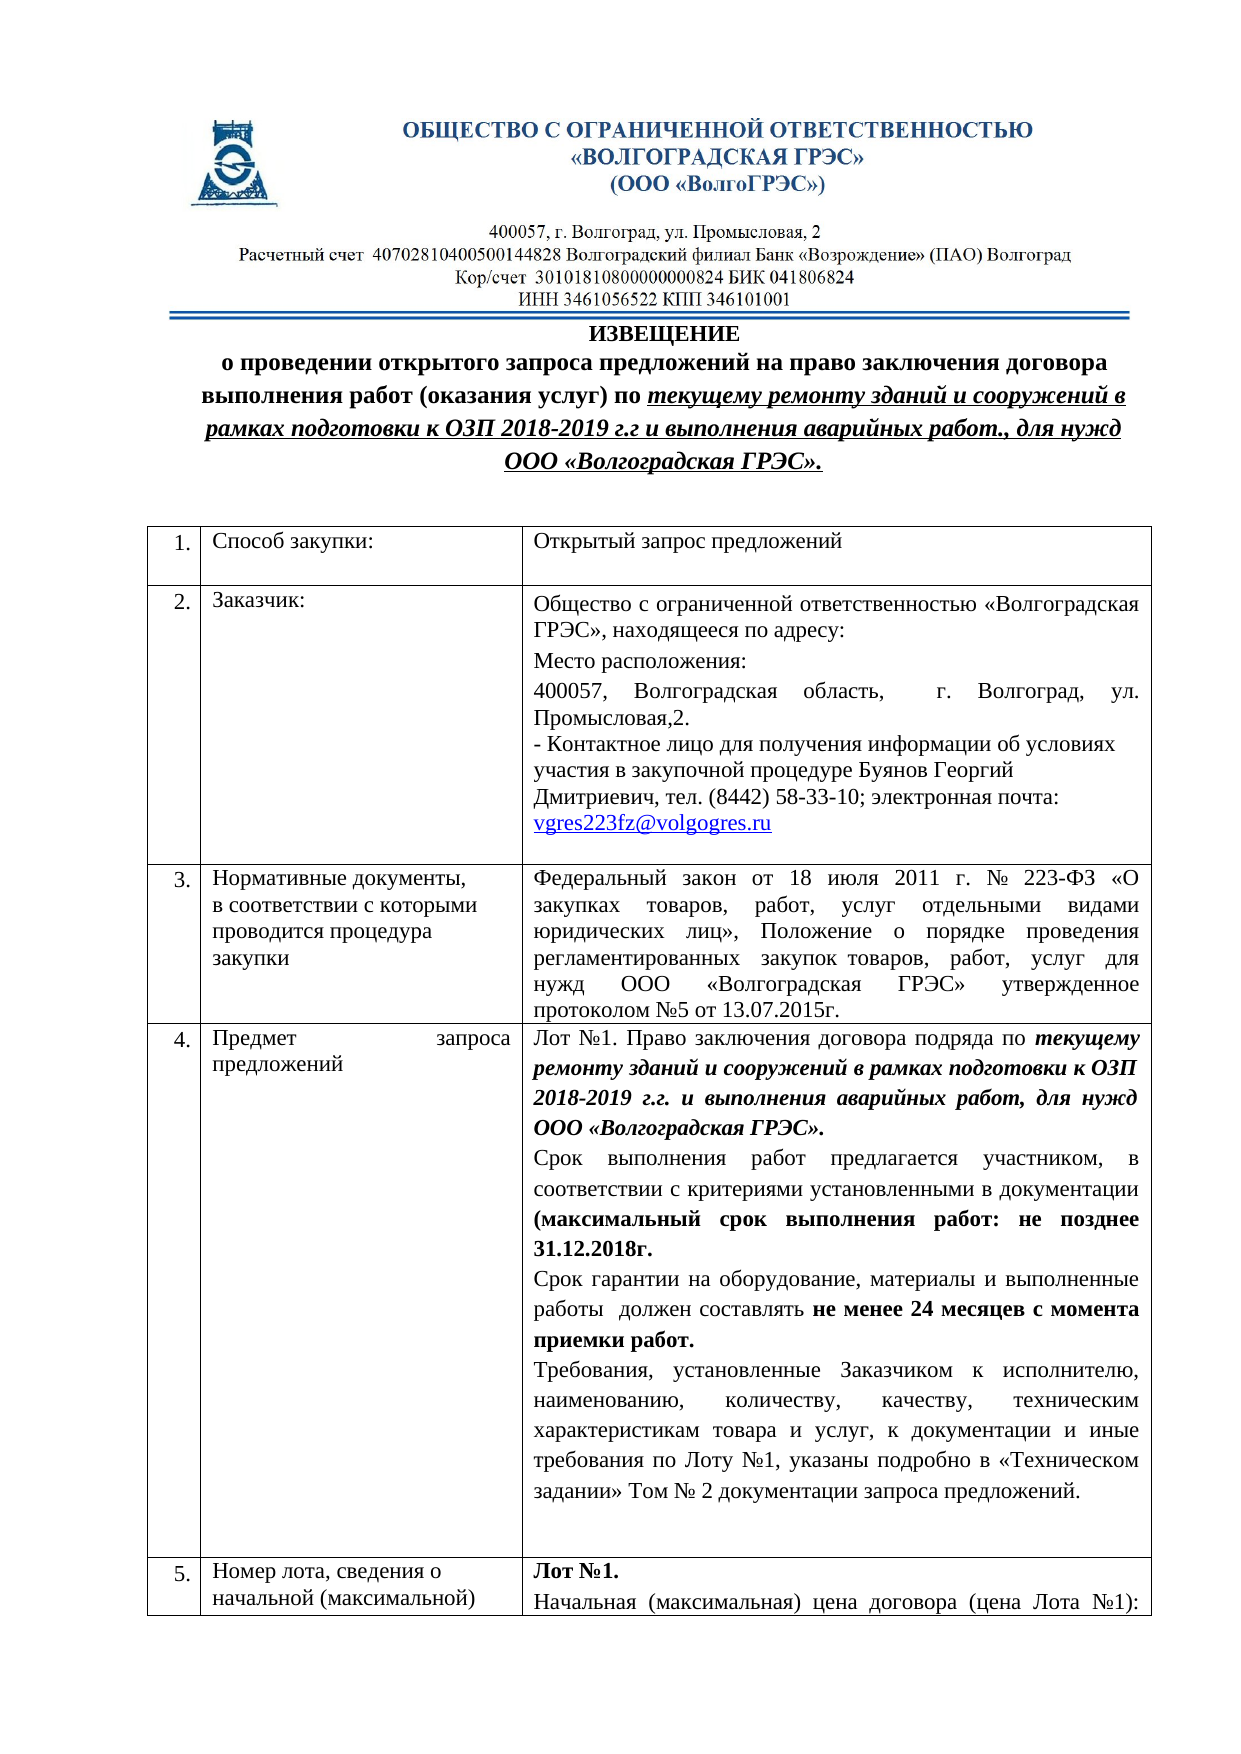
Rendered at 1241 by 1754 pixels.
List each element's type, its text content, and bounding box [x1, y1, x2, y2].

table_cell [148, 1558, 200, 1615]
table_cell [148, 1024, 200, 1557]
table_cell Заказчик: [201, 586, 522, 863]
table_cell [523, 1558, 1151, 1615]
text ИЗВЕЩЕНИЕ [177, 321, 1152, 347]
table_cell [148, 865, 200, 1023]
table_cell Федеральный закон от 18 июля . № 223-ФЗ «О закупках товаров, работ, услуг отдельными видами юридических лиц», Положение о порядке проведения регламентированных закупок товаров, работ, услуг для нужд ООО «Волгоградская ГРЭС» утвержденное протоколом №5 от 13.07.2015г. [523, 865, 1151, 1023]
table_cell [148, 586, 200, 863]
picture [167, 118, 1132, 321]
text о проведении открытого запроса предложений на право заключения договора выполнения работ (оказания услуг) по текущему ремонту зданий и сооружений в рамках подготовки к ОЗП 2018-.г и выполнения аварийных работ., для нужд ООО «Волгоградская ГРЭС». [177, 347, 1152, 475]
table_cell Лот №1. Право заключения договора подряда по текущему ремонту зданий и сооружений в рамках подготовки к ОЗП 2018-.г. и выполнения аварийных работ, для нужд ООО «Волгоградская ГРЭС». Срок выполнения работ предлагается участником, в соответствии с критериями установленными в документации (максимальный срок выполнения работ: не позднее 31.12.2018г. Срок гарантии на оборудование, материалы и выполненные работы должен составлять не менее 24 месяцев с момента приемки работ. Требования, установленные Заказчиком к исполнителю, наименованию, количеству, качеству, техническим характеристикам товара и услуг, к документации и иные требования по Лоту №1, указаны подробно в «Техническом задании» Том № 2 документации запроса предложений. [523, 1024, 1151, 1557]
table_cell Общество с ограниченной ответственностью «Волгоградская ГРЭС», находящееся по адресу: Место расположения: 400057, Волгоградская область, г. Волгоград, ул. Промысловая,2. - Контактное лицо для получения информации об условиях участия в закупочной процедуре , тел. (8442) 58-33-10; электронная почта: vgres223fz@volgogres.ru [523, 586, 1151, 863]
table_cell Предмет запроса предложений [201, 1024, 522, 1557]
table_header Способ закупки: [201, 527, 522, 585]
table_header Открытый запрос предложений [523, 527, 1151, 585]
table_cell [201, 1558, 522, 1615]
table_cell Нормативные документы, в соответствии с которыми проводится процедура закупки [201, 865, 522, 1023]
table_header [148, 527, 200, 585]
